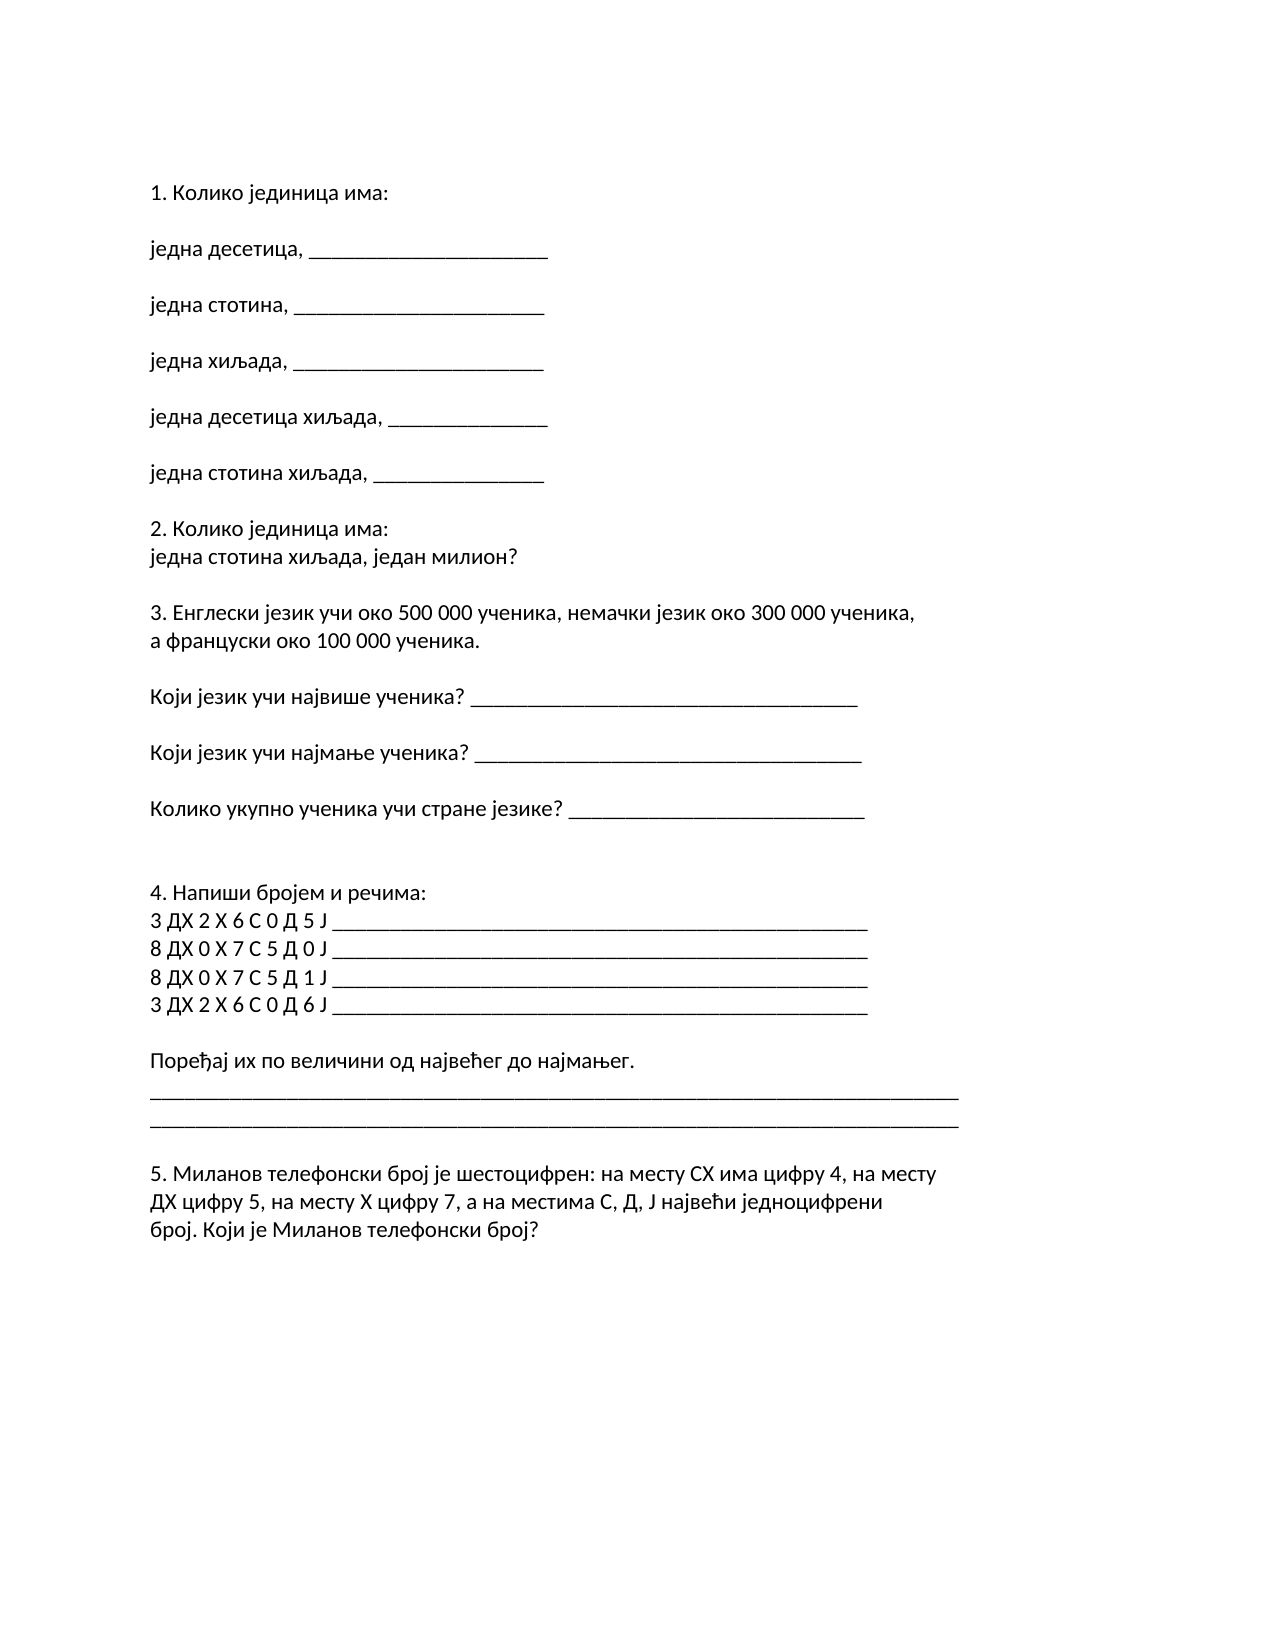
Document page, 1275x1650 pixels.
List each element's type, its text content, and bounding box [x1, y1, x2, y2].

text _______________________________________________________________________ [150, 1075, 1125, 1103]
text једна десетица хиљада, ______________ [150, 402, 1125, 430]
text Колико укупно ученика учи стране језике? __________________________ [150, 794, 1125, 822]
text Који језик учи највише ученика? __________________________________ [150, 682, 1125, 710]
text 8 ДХ 0 Х 7 С 5 Д 1 Ј _______________________________________________ [150, 963, 1125, 991]
text Поређај их по величини од највећег до најмањег. [150, 1047, 1125, 1075]
text једна хиљада, ______________________ [150, 346, 1125, 374]
text број. Који је Миланов телефонски број? [150, 1215, 1125, 1243]
text 4. Напиши бројем и речима: [150, 851, 1125, 907]
text а француски око 100 000 ученика. [150, 626, 1125, 654]
text једна десетица, _____________________ [150, 234, 1125, 262]
text једна стотина хиљада, један милион? [150, 542, 1125, 570]
text једна стотина хиљада, _______________ [150, 458, 1125, 486]
text 3 ДХ 2 Х 6 С 0 Д 5 Ј _______________________________________________ [150, 907, 1125, 934]
text 3 ДХ 2 Х 6 С 0 Д 6 Ј _______________________________________________ [150, 991, 1125, 1019]
text _______________________________________________________________________ [150, 1103, 1125, 1131]
text 2. Колико јединица има: [150, 514, 1125, 542]
text 1. Колико јединица има: [150, 178, 1125, 206]
text Који језик учи најмање ученика? __________________________________ [150, 738, 1125, 766]
text 3. Енглески језик учи око 500 000 ученика, немачки језик око 300 000 ученика, [150, 598, 1125, 626]
text ДХ цифру 5, на месту Х цифру 7, а на местима С, Д, Ј највећи једноцифрени [150, 1187, 1125, 1215]
text једна стотина, ______________________ [150, 290, 1125, 318]
text 8 ДХ 0 Х 7 С 5 Д 0 Ј _______________________________________________ [150, 934, 1125, 963]
text 5. Миланов телефонски број је шестоцифрен: на месту СХ има цифру 4, на месту [150, 1159, 1125, 1187]
